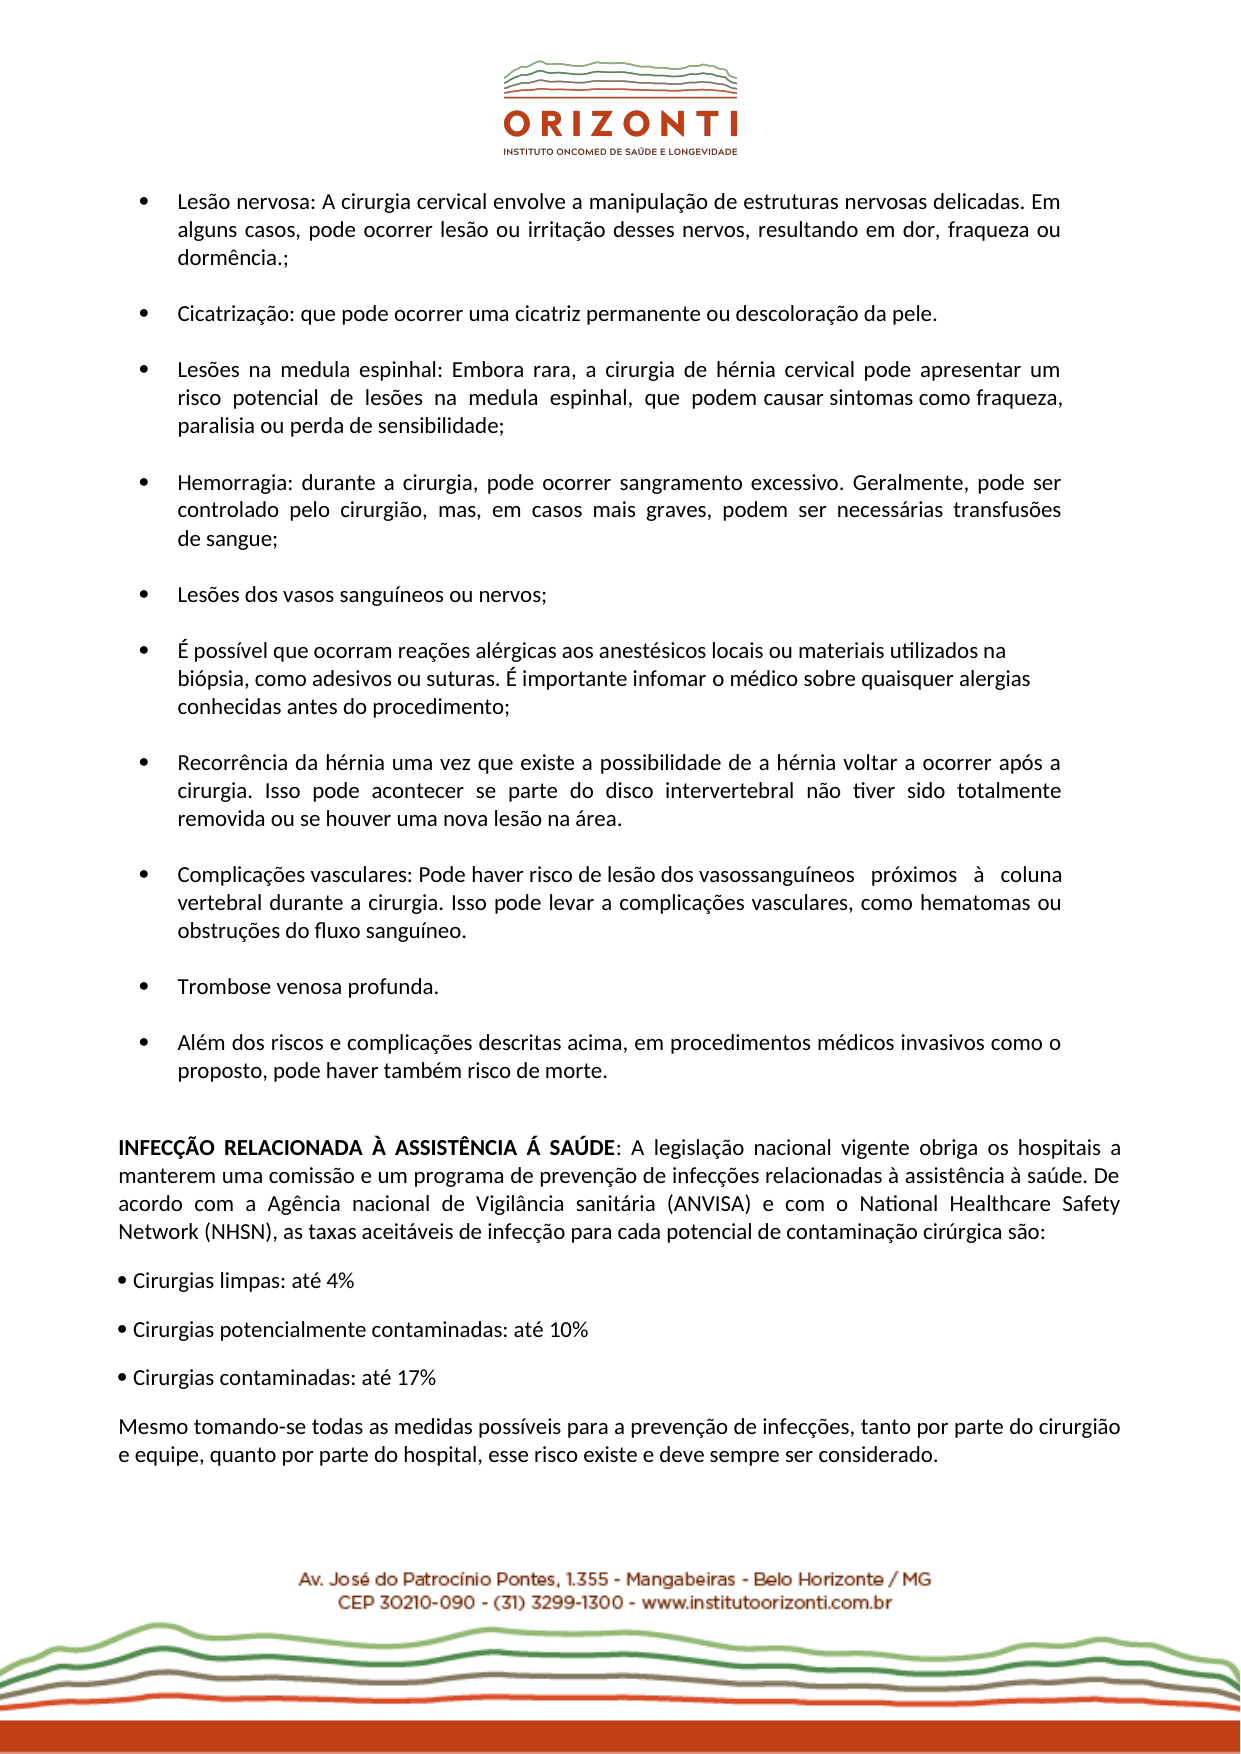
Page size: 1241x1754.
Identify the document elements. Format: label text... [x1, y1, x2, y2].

list Cicatrização: que pode ocorrer uma cicatriz permanente ou descoloração da pele. [140, 299, 1063, 327]
text Cirurgias contaminadas: até 17% [118, 1363, 1122, 1392]
text Mesmo tomando-se todas as medidas possíveis para a prevenção de infecções, tanto por parte do cirurgião e equipe, quanto por parte do hospital, esse risco existe e deve sempre ser considerado. [118, 1412, 1122, 1468]
list Complicações vasculares: Pode haver risco de lesão dos vasossanguíneos próximos à coluna vertebral durante a cirurgia. Isso pode levar a complicações vasculares, como hematomas ou obstruções do fluxo sanguíneo. [140, 860, 1063, 944]
text INFECÇÃO RELACIONADA À ASSISTÊNCIA Á SAÚDE: A legislação nacional vigente obriga os hospitais a manterem uma comissão e um programa de prevenção de infecções relacionadas à assistência à saúde. De acordo com a Agência nacional de Vigilância sanitária (ANVISA) e com o National Healthcare Safety Network (NHSN), as taxas aceitáveis de infecção para cada potencial de contaminação cirúrgica são: [118, 1133, 1122, 1245]
picture [500, 53, 740, 160]
list Lesões na medula espinhal: Embora rara, a cirurgia de hérnia cervical pode apresentar um risco potencial de lesões na medula espinhal, que podem causar sintomas como fraqueza, paralisia ou perda de sensibilidade; [140, 356, 1063, 439]
list Além dos riscos e complicações descritas acima, em procedimentos médicos invasivos como o proposto, pode haver também risco de morte. [140, 1028, 1063, 1084]
list Lesão nervosa: A cirurgia cervical envolve a manipulação de estruturas nervosas delicadas. Em alguns casos, pode ocorrer lesão ou irritação desses nervos, resultando em dor, fraqueza ou dormência.; [140, 187, 1063, 271]
list Trombose venosa profunda. [140, 972, 1063, 1000]
list conhecidas antes do procedimento; [177, 692, 1063, 720]
list É possível que ocorram reações alérgicas aos anestésicos locais ou materiais utilizados na biópsia, como adesivos ou suturas. É importante infomar o médico sobre quaisquer alergias [140, 636, 1063, 692]
list Lesões dos vasos sanguíneos ou nervos; [140, 580, 1063, 608]
list Recorrência da hérnia uma vez que existe a possibilidade de a hérnia voltar a ocorrer após a cirurgia. Isso pode acontecer se parte do disco intervertebral não tiver sido totalmente removida ou se houver uma nova lesão na área. [140, 748, 1063, 832]
list Hemorragia: durante a cirurgia, pode ocorrer sangramento excessivo. Geralmente, pode ser controlado pelo cirurgião, mas, em casos mais graves, podem ser necessárias transfusões de sangue; [140, 468, 1063, 552]
picture [0, 1571, 1241, 1754]
text Cirurgias potencialmente contaminadas: até 10% [118, 1315, 1122, 1343]
text Cirurgias limpas: até 4% [118, 1266, 1122, 1294]
